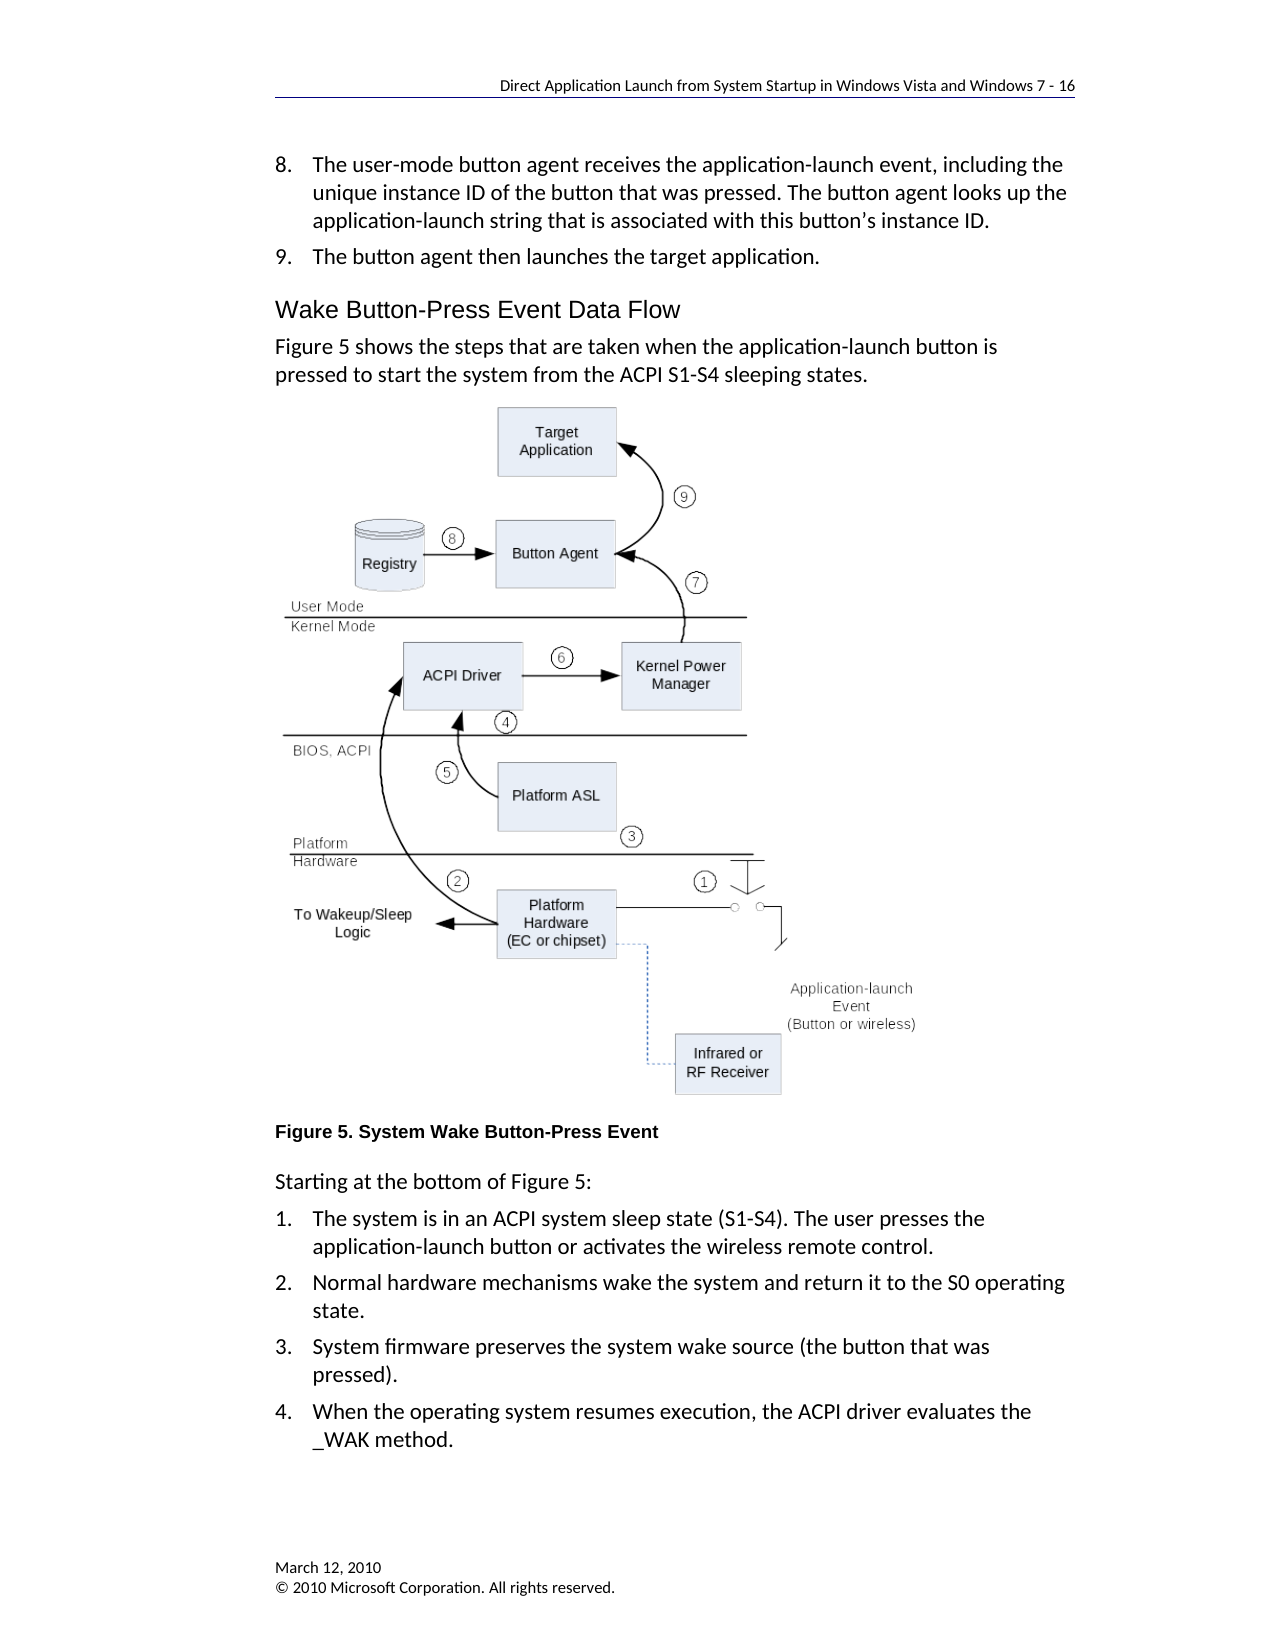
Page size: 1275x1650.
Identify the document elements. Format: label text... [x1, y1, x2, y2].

list 3. System firmware preserves the system wake source (the button that was pressed). [275, 1332, 1075, 1388]
text Figure 5 shows the steps that are taken when the application-launch button is pressed to start the system from the ACPI S1-S4 sleeping states. [275, 332, 1075, 388]
list 9. The button agent then launches the target application. [275, 242, 1075, 270]
subtitle Wake Button-Press Event Data Flow [275, 295, 1075, 324]
list 2. Normal hardware mechanisms wake the system and return it to the S0 operating state. [275, 1268, 1075, 1324]
list 8. The user-mode button agent receives the application-launch event, including the unique instance ID of the button that was pressed. The button agent looks up the application-launch string that is associated with this button’s instance ID. [275, 150, 1075, 234]
text Starting at the bottom of Figure 5: [275, 1167, 1075, 1195]
list 4. When the operating system resumes execution, the ACPI driver evaluates the _WAK method. [275, 1397, 1075, 1453]
list 1. The system is in an ACPI system sleep state (S1-S4). The user presses the application-launch button or activates the wireless remote control. [275, 1204, 1075, 1260]
